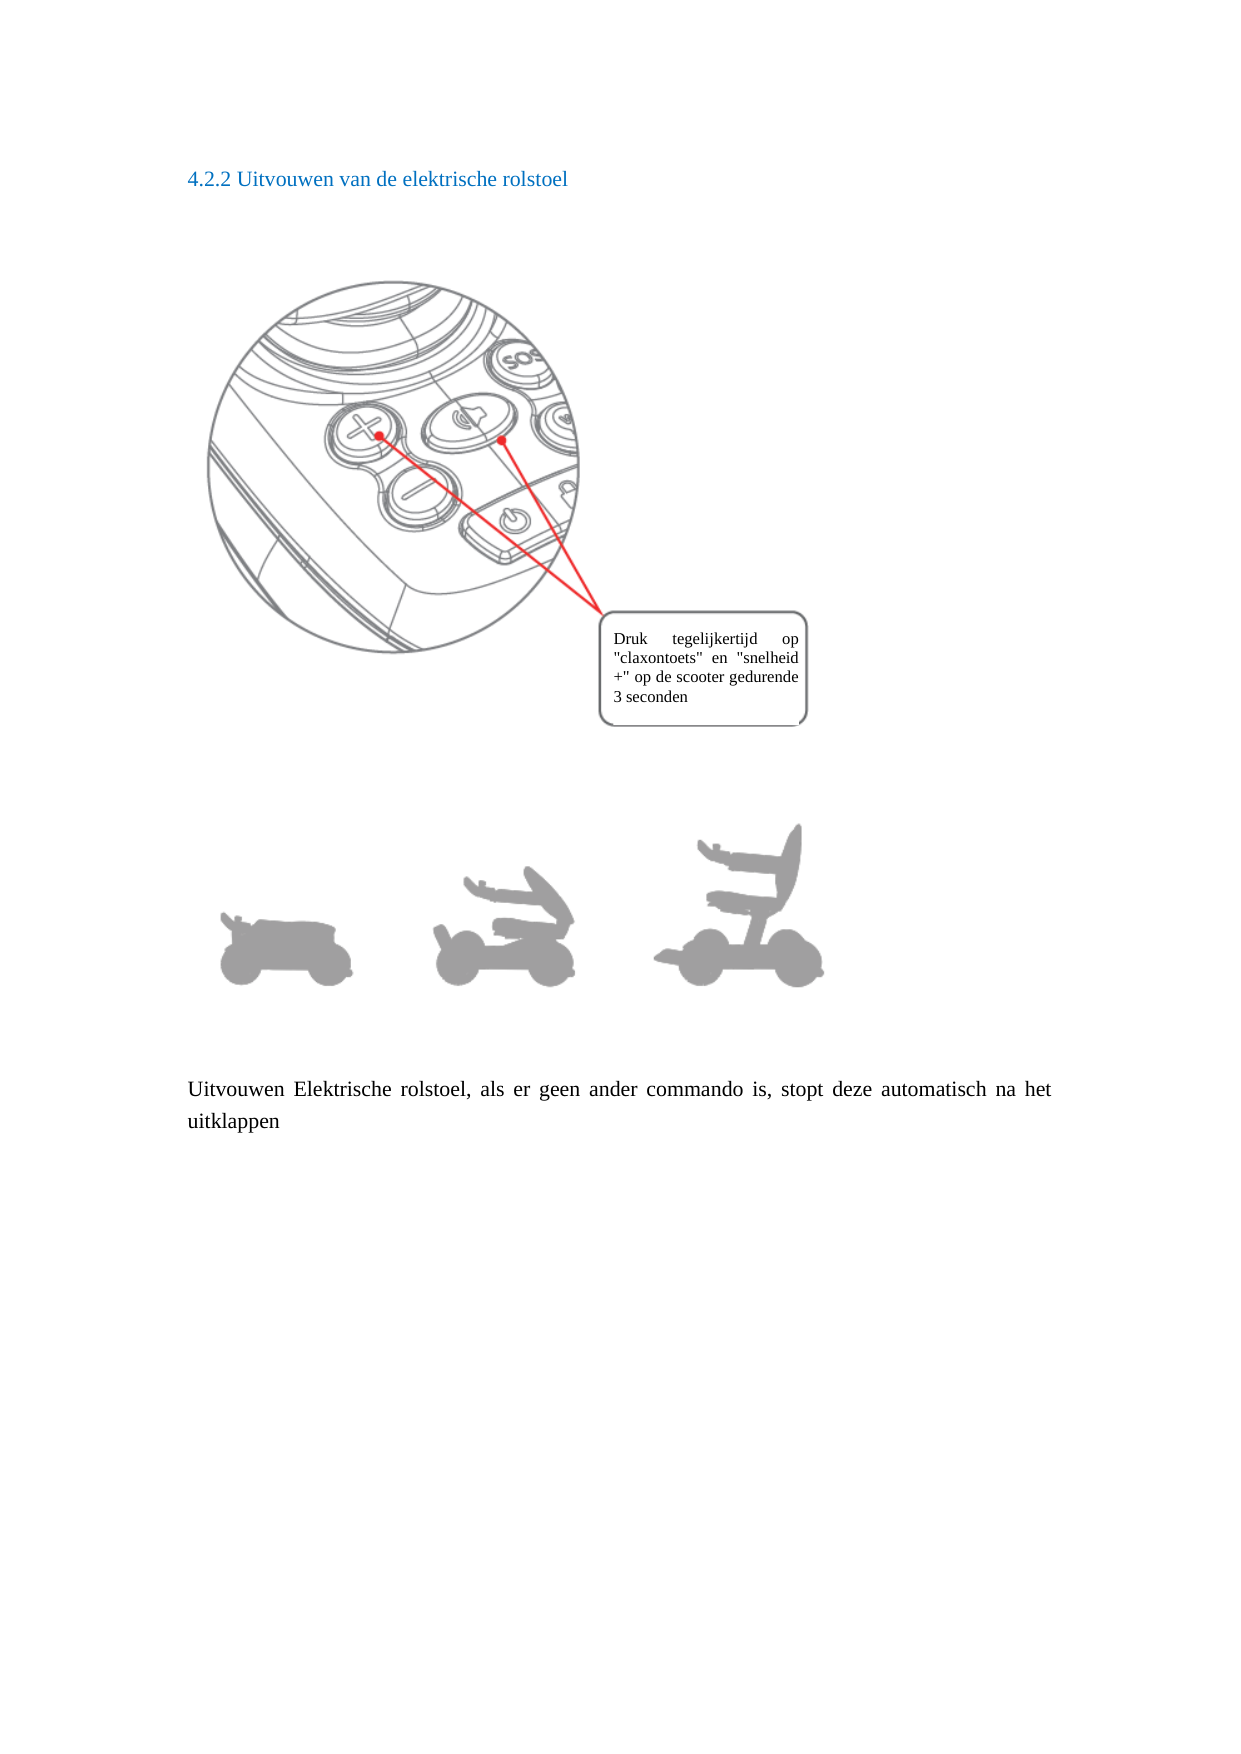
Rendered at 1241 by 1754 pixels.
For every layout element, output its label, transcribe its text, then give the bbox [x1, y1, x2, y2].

picture [187, 812, 853, 1010]
text Uitvouwen Elektrische rolstoel, als er geen ander commando is, stopt deze automatisch na het uitklappen [187, 1072, 1053, 1137]
picture [187, 259, 854, 762]
text 4.2.2 Uitvouwen van de elektrische rolstoel [187, 162, 1053, 194]
